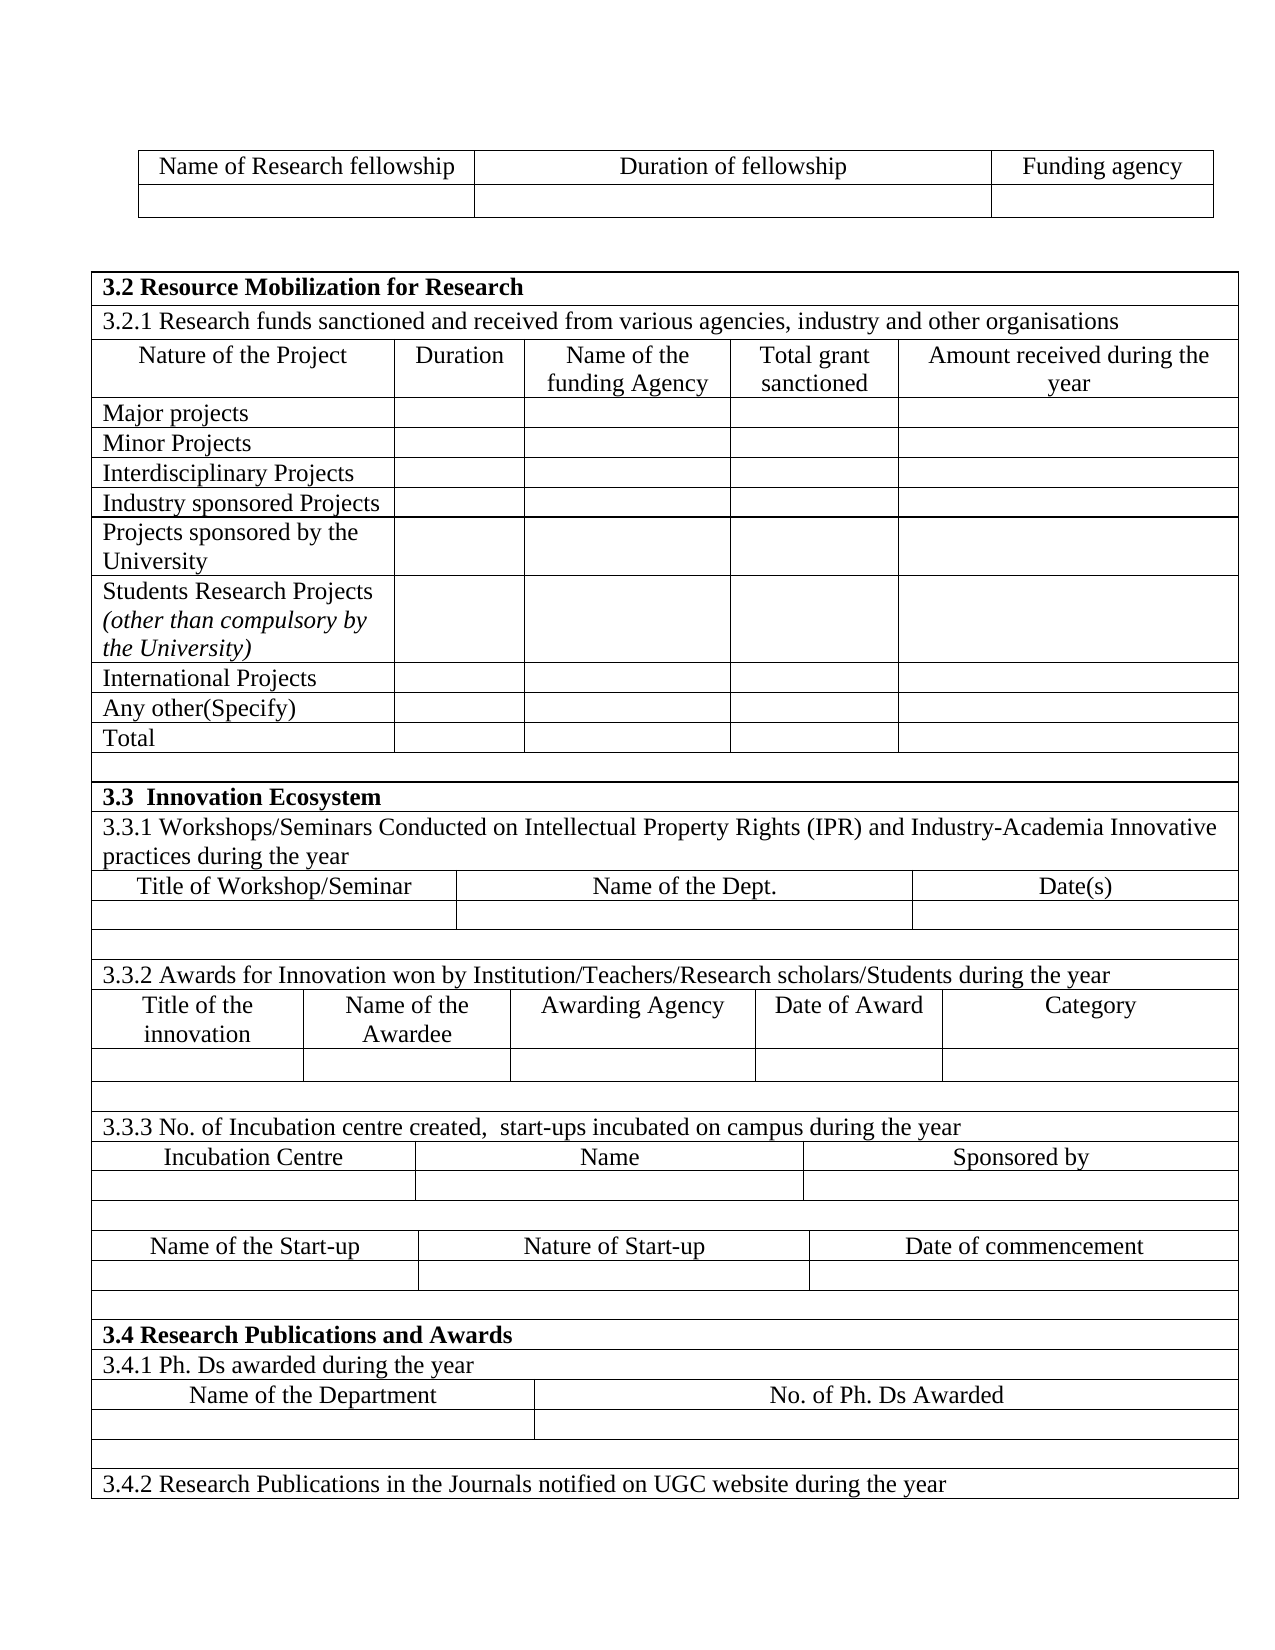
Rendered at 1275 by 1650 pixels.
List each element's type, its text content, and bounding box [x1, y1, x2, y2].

table_cell Nature of Start-up [419, 1231, 809, 1260]
table_cell [731, 458, 898, 487]
table_cell Nature of the Project [92, 340, 394, 397]
table_cell [731, 723, 898, 752]
table_cell [457, 901, 912, 929]
table_cell [899, 576, 1238, 662]
table_cell Sponsored by [804, 1142, 1238, 1170]
table_cell Name [416, 1142, 803, 1170]
table_cell Name of the Department [92, 1380, 534, 1409]
table_cell [525, 576, 730, 662]
table_cell Interdisciplinary Projects [92, 458, 394, 487]
table_cell [92, 1261, 418, 1289]
table_header 3.2 Resource Mobilization for Research [92, 273, 1238, 305]
table_cell Projects sponsored by the University [92, 518, 394, 575]
table_cell Name of the funding Agency [525, 340, 730, 397]
table_cell [395, 663, 524, 692]
table_cell [395, 693, 524, 722]
table_cell [525, 458, 730, 487]
table_cell 3.3.2 Awards for Innovation won by Institution/Teachers/Research scholars/Students during the year [92, 960, 1238, 989]
table_cell [92, 901, 456, 929]
table_cell [92, 1291, 1238, 1319]
table_cell Minor Projects [92, 428, 394, 457]
table_cell [899, 693, 1238, 722]
table_cell [525, 518, 730, 575]
table_cell Date of commencement [810, 1231, 1238, 1260]
table_cell [899, 398, 1238, 427]
table_cell [731, 576, 898, 662]
table_cell [419, 1261, 809, 1289]
table_cell 3.2.1 Research funds sanctioned and received from various agencies, industry and other organisations [92, 306, 1238, 339]
table_cell Duration of fellowship [475, 151, 991, 184]
table_cell Name of Research fellowship [139, 151, 474, 184]
table_cell [913, 901, 1238, 929]
table_cell [395, 723, 524, 752]
table_cell 3.3.1 Workshops/Seminars Conducted on Intellectual Property Rights (IPR) and Industry-Academia Innovative practices during the year [92, 812, 1238, 870]
table_cell Industry sponsored Projects [92, 488, 394, 516]
table_cell [899, 428, 1238, 457]
table_cell 3.4 Research Publications and Awards [92, 1320, 1238, 1349]
table_cell [139, 185, 474, 217]
table_cell [731, 488, 898, 516]
table_cell Funding agency [992, 151, 1213, 184]
table_cell [525, 398, 730, 427]
table_cell [731, 693, 898, 722]
table_cell [525, 723, 730, 752]
table_cell [899, 458, 1238, 487]
table_cell [395, 398, 524, 427]
table_cell [804, 1171, 1238, 1200]
table_cell Name of the Start-up [92, 1231, 418, 1260]
table_cell International Projects [92, 663, 394, 692]
table_cell [475, 185, 991, 217]
table_cell [92, 753, 1238, 781]
table_cell 3.3.3 No. of Incubation centre created, start-ups incubated on campus during the year [92, 1112, 1238, 1141]
table_cell Major projects [92, 398, 394, 427]
table_cell Date(s) [913, 871, 1238, 899]
table_cell [395, 576, 524, 662]
table_cell Awarding Agency [511, 990, 755, 1047]
table_cell Total grant sanctioned [731, 340, 898, 397]
table_cell [304, 1049, 510, 1081]
table_cell [92, 1082, 1238, 1111]
table_cell Total [92, 723, 394, 752]
table_cell No. of Ph. Ds Awarded [535, 1380, 1238, 1409]
table_cell [943, 1049, 1238, 1081]
table_cell [525, 488, 730, 516]
table_cell [92, 1171, 415, 1200]
table_cell [731, 518, 898, 575]
table_cell [92, 930, 1238, 959]
table_cell [756, 1049, 942, 1081]
table_cell Name of the Awardee [304, 990, 510, 1047]
table_cell [395, 428, 524, 457]
table_cell [731, 398, 898, 427]
table_cell [535, 1410, 1238, 1438]
table_cell Name of the Dept. [457, 871, 912, 899]
table_cell [92, 1440, 1238, 1468]
table_cell [92, 1049, 303, 1081]
table_cell 3.3 Innovation Ecosystem [92, 783, 1238, 811]
table_cell 3.4.1 Ph. Ds awarded during the year [92, 1350, 1238, 1379]
table_cell [899, 663, 1238, 692]
table_cell [395, 488, 524, 516]
table_cell Category [943, 990, 1238, 1047]
table_cell [395, 458, 524, 487]
table_cell Incubation Centre [92, 1142, 415, 1170]
table_cell [525, 428, 730, 457]
table_cell [525, 663, 730, 692]
table_cell 3.4.2 Research Publications in the Journals notified on UGC website during the year [92, 1469, 1238, 1498]
table_cell [92, 1410, 534, 1438]
table_cell Students Research Projects (other than compulsory by the University) [92, 576, 394, 662]
table_cell [416, 1171, 803, 1200]
table_cell [899, 518, 1238, 575]
table_cell [810, 1261, 1238, 1289]
table_cell Title of Workshop/Seminar [92, 871, 456, 899]
table_cell [92, 1201, 1238, 1230]
table_cell [731, 663, 898, 692]
table_cell [992, 185, 1213, 217]
table_cell Date of Award [756, 990, 942, 1047]
table_cell [731, 428, 898, 457]
table_cell [899, 488, 1238, 516]
table_cell Amount received during the year [899, 340, 1238, 397]
table_cell [395, 518, 524, 575]
table_cell Title of the innovation [92, 990, 303, 1047]
table_cell [511, 1049, 755, 1081]
table_cell [525, 693, 730, 722]
table_cell Duration [395, 340, 524, 397]
table_cell [899, 723, 1238, 752]
table_cell Any other(Specify) [92, 693, 394, 722]
